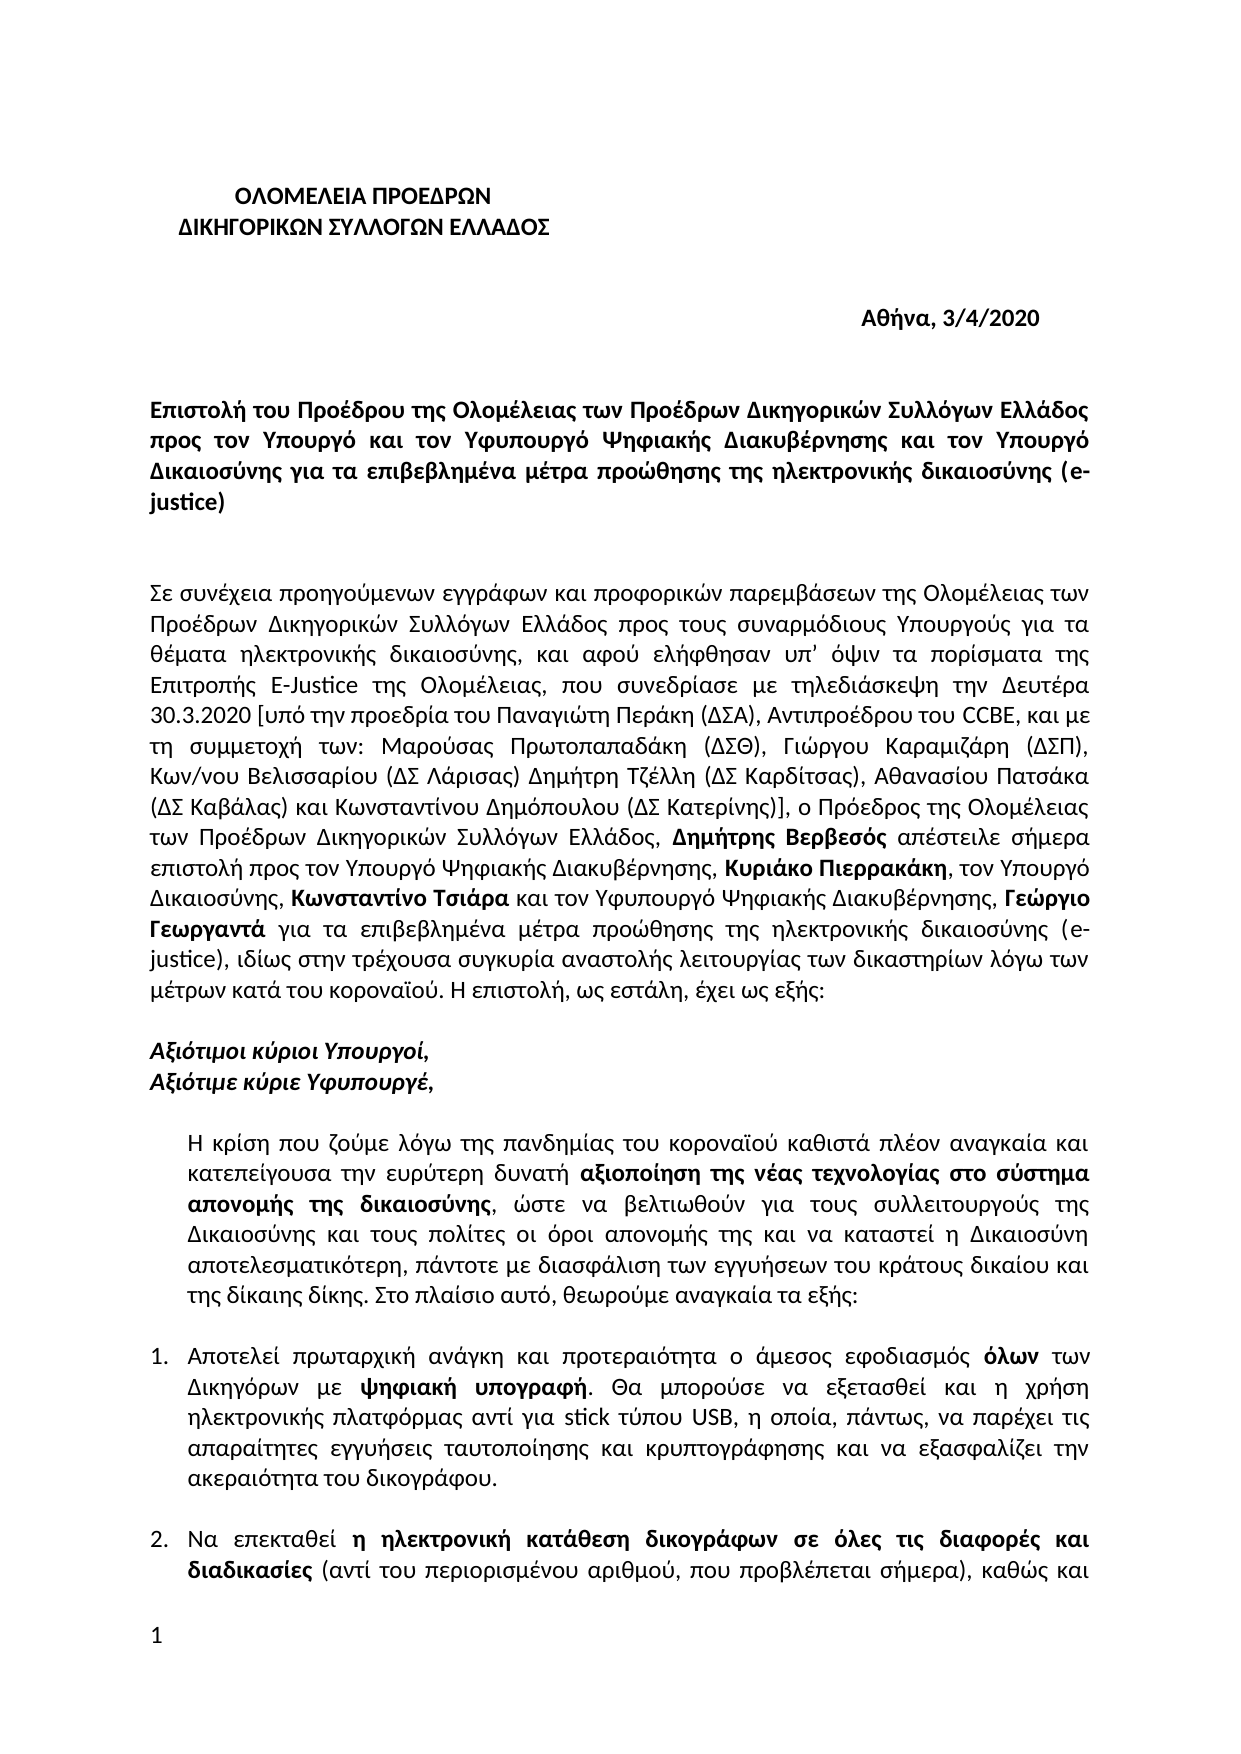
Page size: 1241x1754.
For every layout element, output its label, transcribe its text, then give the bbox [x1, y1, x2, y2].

text Αξιότιμοι κύριοι Υπουργοί, [150, 1035, 1090, 1066]
text Επιστολή του Προέδρου της Ολομέλειας των Προέδρων Δικηγορικών Συλλόγων Ελλάδος προς τον Υπουργό και τον Υφυπουργό Ψηφιακής Διακυβέρνησης και τον Υπουργό Δικαιοσύνης για τα επιβεβλημένα μέτρα προώθησης της ηλεκτρονικής δικαιοσύνης (e-justice) [150, 394, 1090, 516]
text ΟΛΟΜΕΛΕΙΑ ΠΡΟΕΔΡΩΝ [150, 181, 1090, 211]
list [150, 1523, 1090, 1584]
text Σε συνέχεια προηγούμενων εγγράφων και προφορικών παρεμβάσεων της Ολομέλειας των Προέδρων Δικηγορικών Συλλόγων Ελλάδος προς τους συναρμόδιους Υπουργούς για τα θέματα ηλεκτρονικής δικαιοσύνης, και αφού ελήφθησαν υπ’ όψιν τα πορίσματα της Επιτροπής E-Justice της Ολομέλειας, που συνεδρίασε με τηλεδιάσκεψη την Δευτέρα 30.3.2020 [υπό την προεδρία του Παναγιώτη Περάκη (ΔΣΑ), Αντιπροέδρου του CCBE, και με τη συμμετοχή των: Μαρούσας Πρωτοπαπαδάκη (ΔΣΘ), Γιώργου Καραμιζάρη (ΔΣΠ), Κων/νου Βελισσαρίου (ΔΣ Λάρισας) Δημήτρη Τζέλλη (ΔΣ Καρδίτσας), Αθανασίου Πατσάκα (ΔΣ Καβάλας) και Κωνσταντίνου Δημόπουλου (ΔΣ Κατερίνης)], ο Πρόεδρος της Ολομέλειας των Προέδρων Δικηγορικών Συλλόγων Ελλάδος, Δημήτρης Βερβεσός απέστειλε σήμερα επιστολή προς τον Υπουργό Ψηφιακής Διακυβέρνησης, Κυριάκο Πιερρακάκη, τον Υπουργό Δικαιοσύνης, Κωνσταντίνο Τσιάρα και τον Υφυπουργό Ψηφιακής Διακυβέρνησης, Γεώργιο Γεωργαντά για τα επιβεβλημένα μέτρα προώθησης της ηλεκτρονικής δικαιοσύνης (e-justice), ιδίως στην τρέχουσα συγκυρία αναστολής λειτουργίας των δικαστηρίων λόγω των μέτρων κατά του κοροναϊού. Η επιστολή, ως εστάλη, έχει ως εξής: [150, 577, 1090, 1004]
text ΔΙΚΗΓΟΡΙΚΩΝ ΣΥΛΛΟΓΩΝ ΕΛΛΑΔΟΣ [150, 211, 1090, 242]
text Αθήνα, 3/4/2020 [150, 303, 1090, 333]
list Αποτελεί πρωταρχική ανάγκη και προτεραιότητα ο άμεσος εφοδιασμός όλων των Δικηγόρων με ψηφιακή υπογραφή. Θα μπορούσε να εξετασθεί και η χρήση ηλεκτρονικής πλατφόρμας αντί για stick τύπου USB, η οποία, πάντως, να παρέχει τις απαραίτητες εγγυήσεις ταυτοποίησης και κρυπτογράφησης και να εξασφαλίζει την ακεραιότητα του δικογράφου. [150, 1340, 1090, 1493]
text Αξιότιμε κύριε Υφυπουργέ, [150, 1066, 1090, 1096]
text Η κρίση που ζούμε λόγω της πανδημίας του κοροναϊού καθιστά πλέον αναγκαία και κατεπείγουσα την ευρύτερη δυνατή αξιοποίηση της νέας τεχνολογίας στο σύστημα απονομής της δικαιοσύνης, ώστε να βελτιωθούν για τους συλλειτουργούς της Δικαιοσύνης και τους πολίτες οι όροι απονομής της και να καταστεί η Δικαιοσύνη αποτελεσματικότερη, πάντοτε με διασφάλιση των εγγυήσεων του κράτους δικαίου και της δίκαιης δίκης. Στο πλαίσιο αυτό, θεωρούμε αναγκαία τα εξής: [187, 1127, 1090, 1310]
